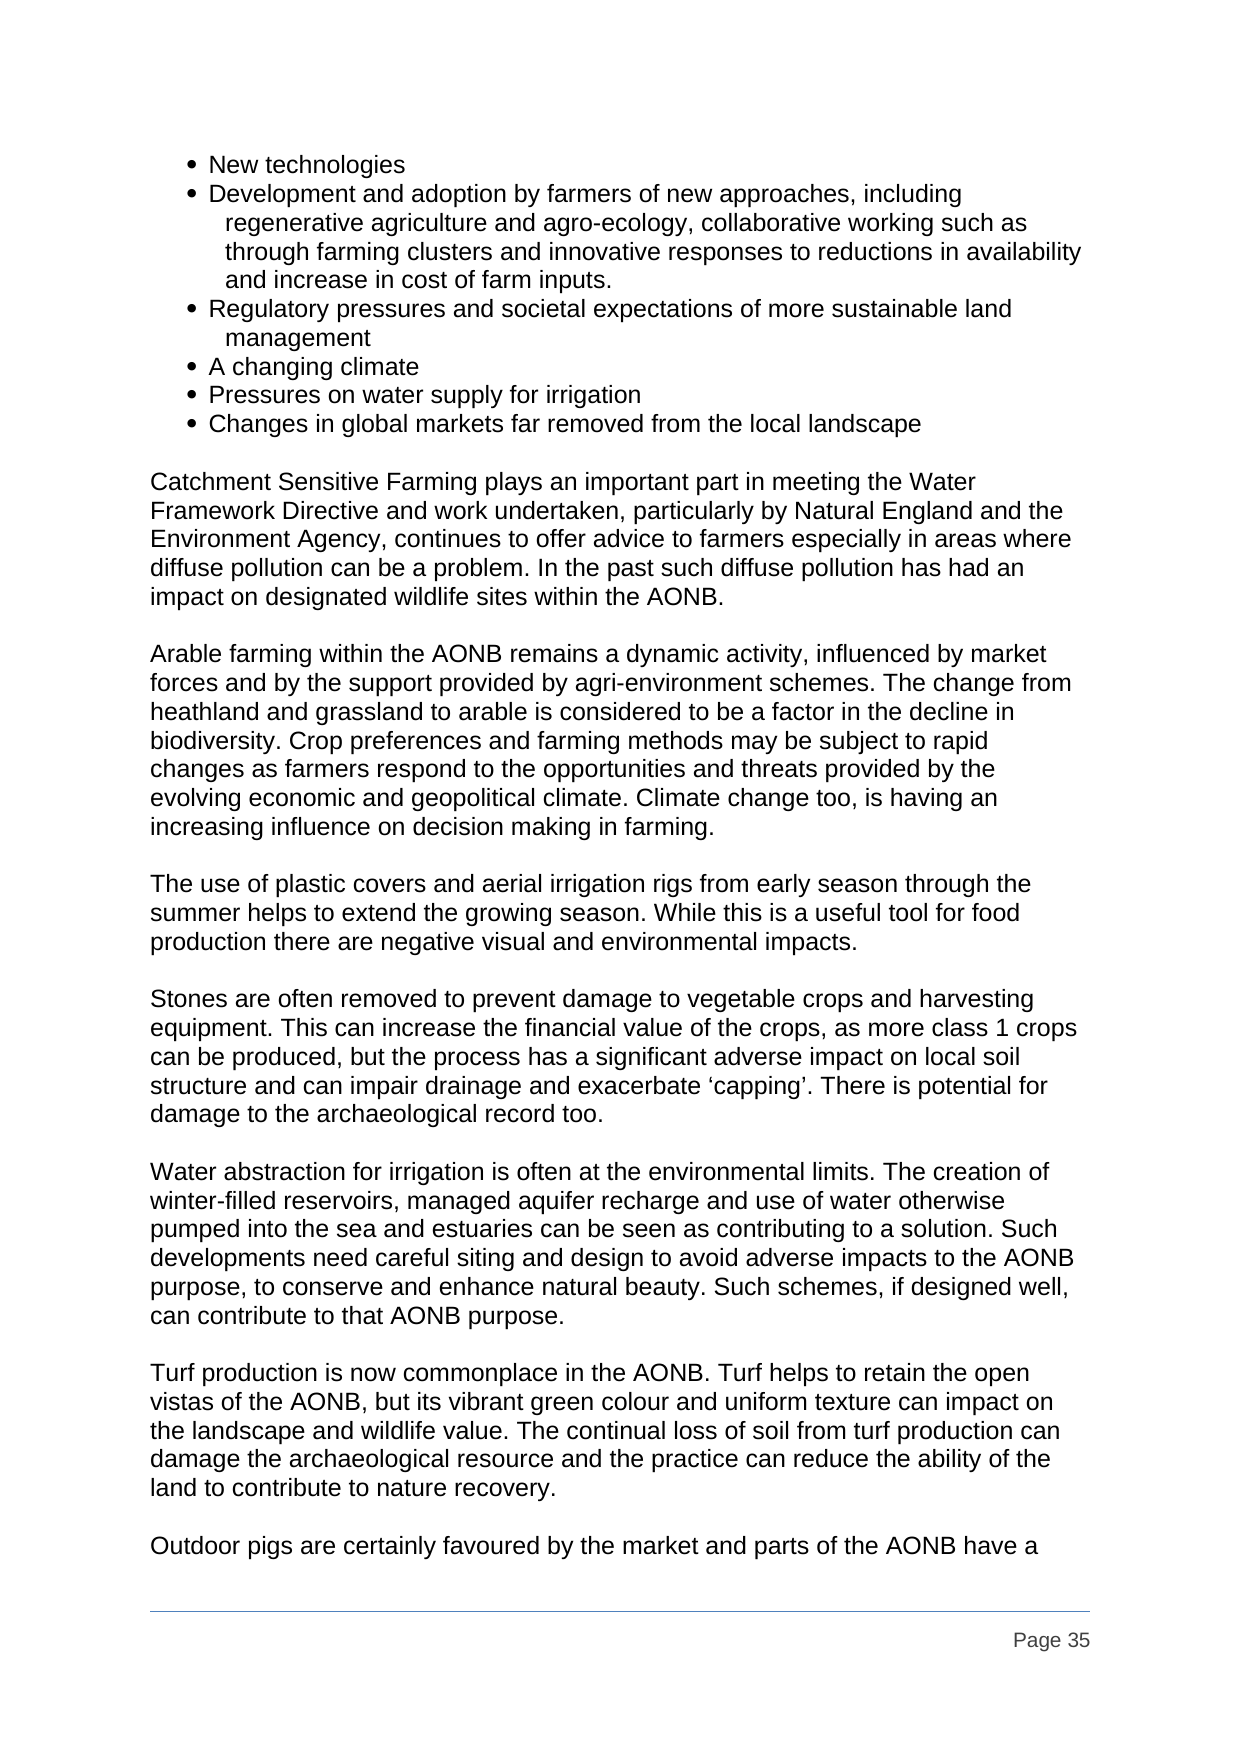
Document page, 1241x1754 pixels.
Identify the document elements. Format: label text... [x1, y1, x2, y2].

list New technologies [187, 150, 1090, 179]
list Development and adoption by farmers of new approaches, including regenerative agriculture and agro-ecology, collaborative working such as through farming clusters and innovative responses to reductions in availability and increase in cost of farm inputs. [187, 179, 1090, 294]
text Water abstraction for irrigation is often at the environmental limits. The creation of winter-filled reservoirs, managed aquifer recharge and use of water otherwise pumped into the sea and estuaries can be seen as contributing to a solution. Such developments need careful siting and design to avoid adverse impacts to the AONB purpose, to conserve and enhance natural beauty. Such schemes, if designed well, can contribute to that AONB purpose. [150, 1157, 1090, 1329]
text The use of plastic covers and aerial irrigation rigs from early season through the summer helps to extend the growing season. While this is a useful tool for food production there are negative visual and environmental impacts. [150, 869, 1090, 956]
list Changes in global markets far removed from the local landscape [187, 409, 1090, 438]
text Catchment Sensitive Farming plays an important part in meeting the Water Framework Directive and work undertaken, particularly by Natural England and the Environment Agency, continues to offer advice to farmers especially in areas where diffuse pollution can be a problem. In the past such diffuse pollution has had an impact on designated wildlife sites within the AONB. [150, 467, 1090, 611]
list Pressures on water supply for irrigation [187, 380, 1090, 409]
text Turf production is now commonplace in the AONB. Turf helps to retain the open vistas of the AONB, but its vibrant green colour and uniform texture can impact on the landscape and wildlife value. The continual loss of soil from turf production can damage the archaeological resource and the practice can reduce the ability of the land to contribute to nature recovery. [150, 1358, 1090, 1502]
text Arable farming within the AONB remains a dynamic activity, influenced by market forces and by the support provided by agri-environment schemes. The change from heathland and grassland to arable is considered to be a factor in the decline in biodiversity. Crop preferences and farming methods may be subject to rapid changes as farmers respond to the opportunities and threats provided by the evolving economic and geopolitical climate. Climate change too, is having an increasing influence on decision making in farming. [150, 639, 1090, 841]
list Regulatory pressures and societal expectations of more sustainable land management [187, 294, 1090, 352]
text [150, 1531, 1090, 1559]
list A changing climate [187, 352, 1090, 380]
text Stones are often removed to prevent damage to vegetable crops and harvesting equipment. This can increase the financial value of the crops, as more class 1 crops can be produced, but the process has a significant adverse impact on local soil structure and can impair drainage and exacerbate ‘capping’. There is potential for damage to the archaeological record too. [150, 984, 1090, 1128]
